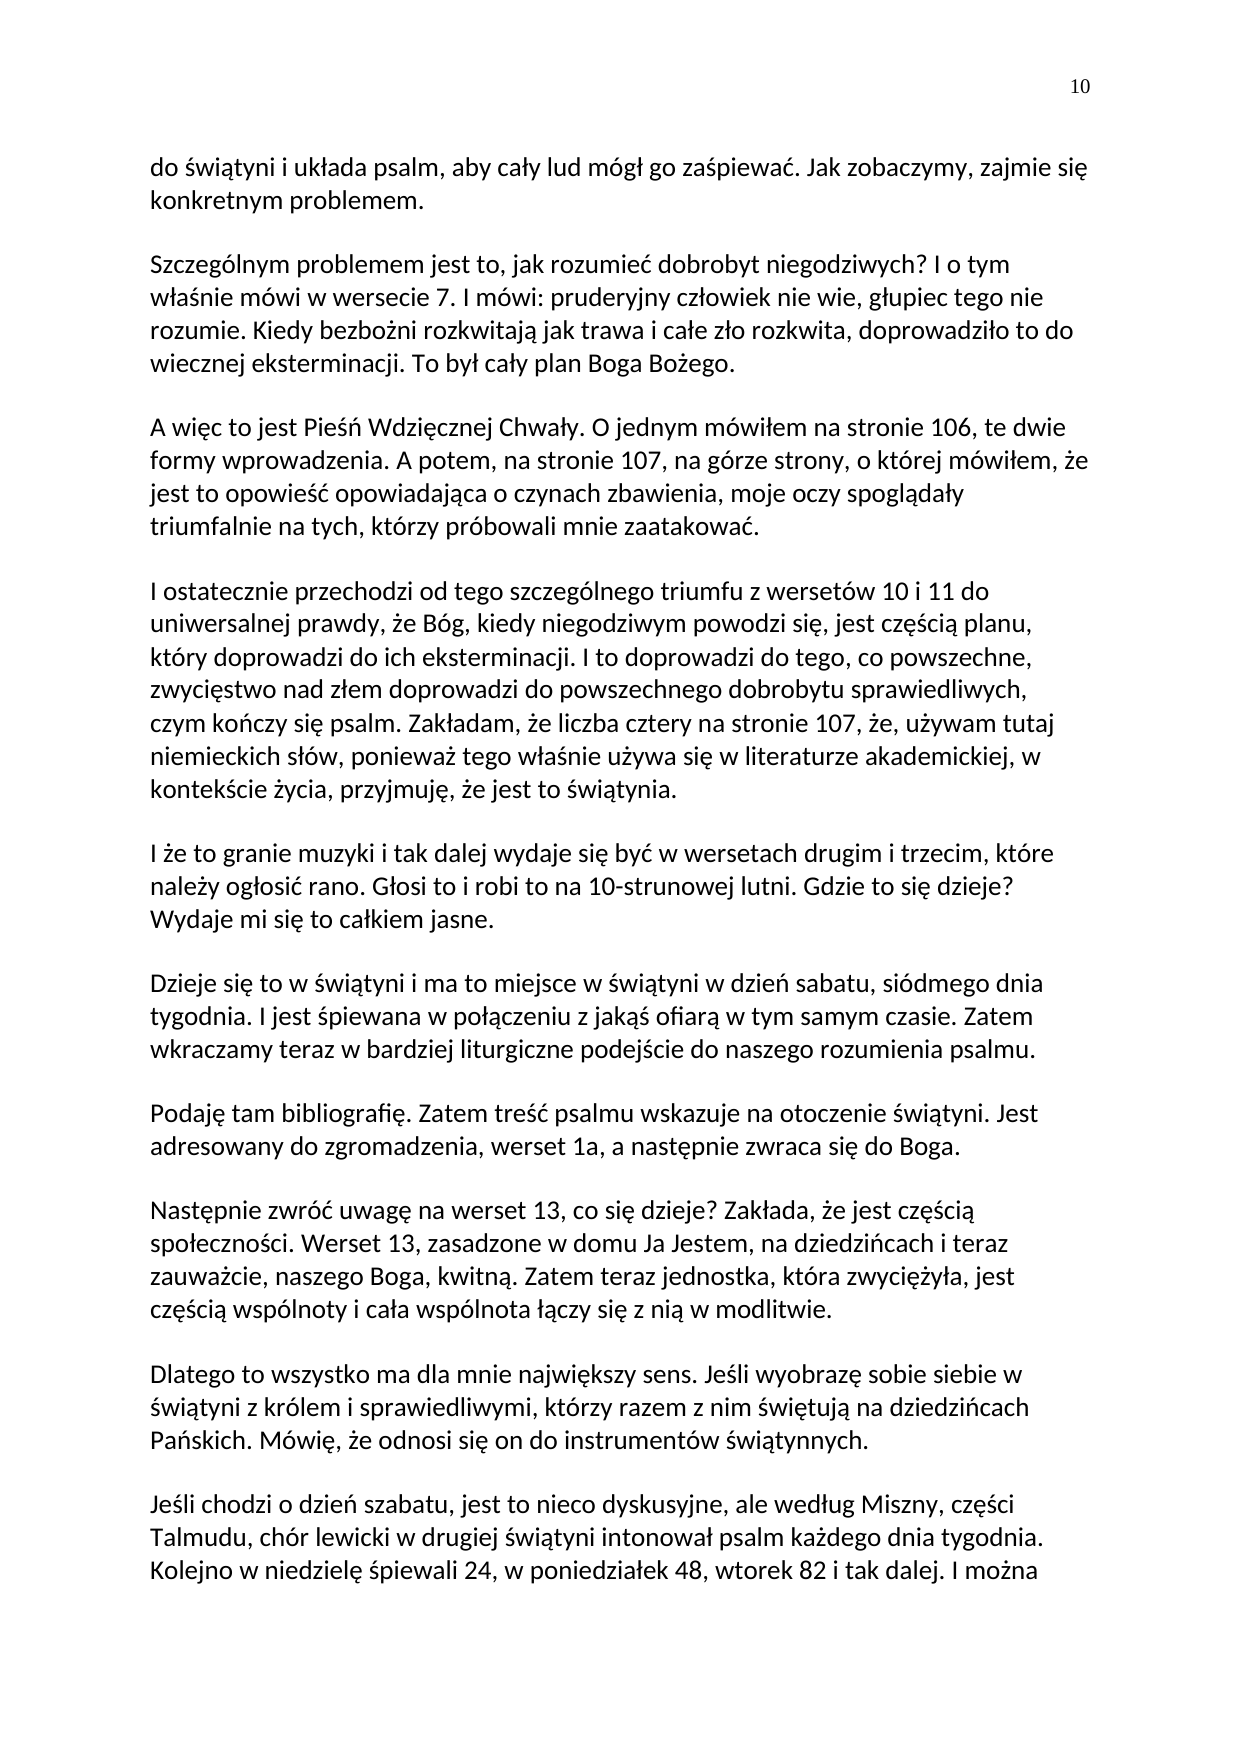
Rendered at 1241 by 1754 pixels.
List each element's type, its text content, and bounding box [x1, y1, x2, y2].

text I że to granie muzyki i tak dalej wydaje się być w wersetach drugim i trzecim, które należy ogłosić rano. Głosi to i robi to na 10-strunowej lutni. Gdzie to się dzieje? Wydaje mi się to całkiem jasne. [150, 836, 1090, 935]
text Dzieje się to w świątyni i ma to miejsce w świątyni w dzień sabatu, siódmego dnia tygodnia. I jest śpiewana w połączeniu z jakąś ofiarą w tym samym czasie. Zatem wkraczamy teraz w bardziej liturgiczne podejście do naszego rozumienia psalmu. [150, 966, 1090, 1065]
text Podaję tam bibliografię. Zatem treść psalmu wskazuje na otoczenie świątyni. Jest adresowany do zgromadzenia, werset 1a, a następnie zwraca się do Boga. [150, 1096, 1090, 1162]
text Następnie zwróć uwagę na werset 13, co się dzieje? Zakłada, że jest częścią społeczności. Werset 13, zasadzone w domu Ja Jestem, na dziedzińcach i teraz zauważcie, naszego Boga, kwitną. Zatem teraz jednostka, która zwyciężyła, jest częścią wspólnoty i cała wspólnota łączy się z nią w modlitwie. [150, 1193, 1090, 1326]
text I ostatecznie przechodzi od tego szczególnego triumfu z wersetów 10 i 11 do uniwersalnej prawdy, że Bóg, kiedy niegodziwym powodzi się, jest częścią planu, który doprowadzi do ich eksterminacji. I to doprowadzi do tego, co powszechne, zwycięstwo nad złem doprowadzi do powszechnego dobrobytu sprawiedliwych, czym kończy się psalm. Zakładam, że liczba cztery na stronie 107, że, używam tutaj niemieckich słów, ponieważ tego właśnie używa się w literaturze akademickiej, w kontekście życia, przyjmuję, że jest to świątynia. [150, 574, 1090, 805]
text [150, 150, 1090, 216]
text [150, 1487, 1090, 1586]
text Dlatego to wszystko ma dla mnie największy sens. Jeśli wyobrazę sobie siebie w świątyni z królem i sprawiedliwymi, którzy razem z nim świętują na dziedzińcach Pańskich. Mówię, że odnosi się on do instrumentów świątynnych. [150, 1357, 1090, 1456]
text Szczególnym problemem jest to, jak rozumieć dobrobyt niegodziwych? I o tym właśnie mówi w wersecie 7. I mówi: pruderyjny człowiek nie wie, głupiec tego nie rozumie. Kiedy bezbożni rozkwitają jak trawa i całe zło rozkwita, doprowadziło to do wiecznej eksterminacji. To był cały plan Boga Bożego. [150, 247, 1090, 379]
text A więc to jest Pieśń Wdzięcznej Chwały. O jednym mówiłem na stronie 106, te dwie formy wprowadzenia. A potem, na stronie 107, na górze strony, o której mówiłem, że jest to opowieść opowiadająca o czynach zbawienia, moje oczy spoglądały triumfalnie na tych, którzy próbowali mnie zaatakować. [150, 410, 1090, 542]
